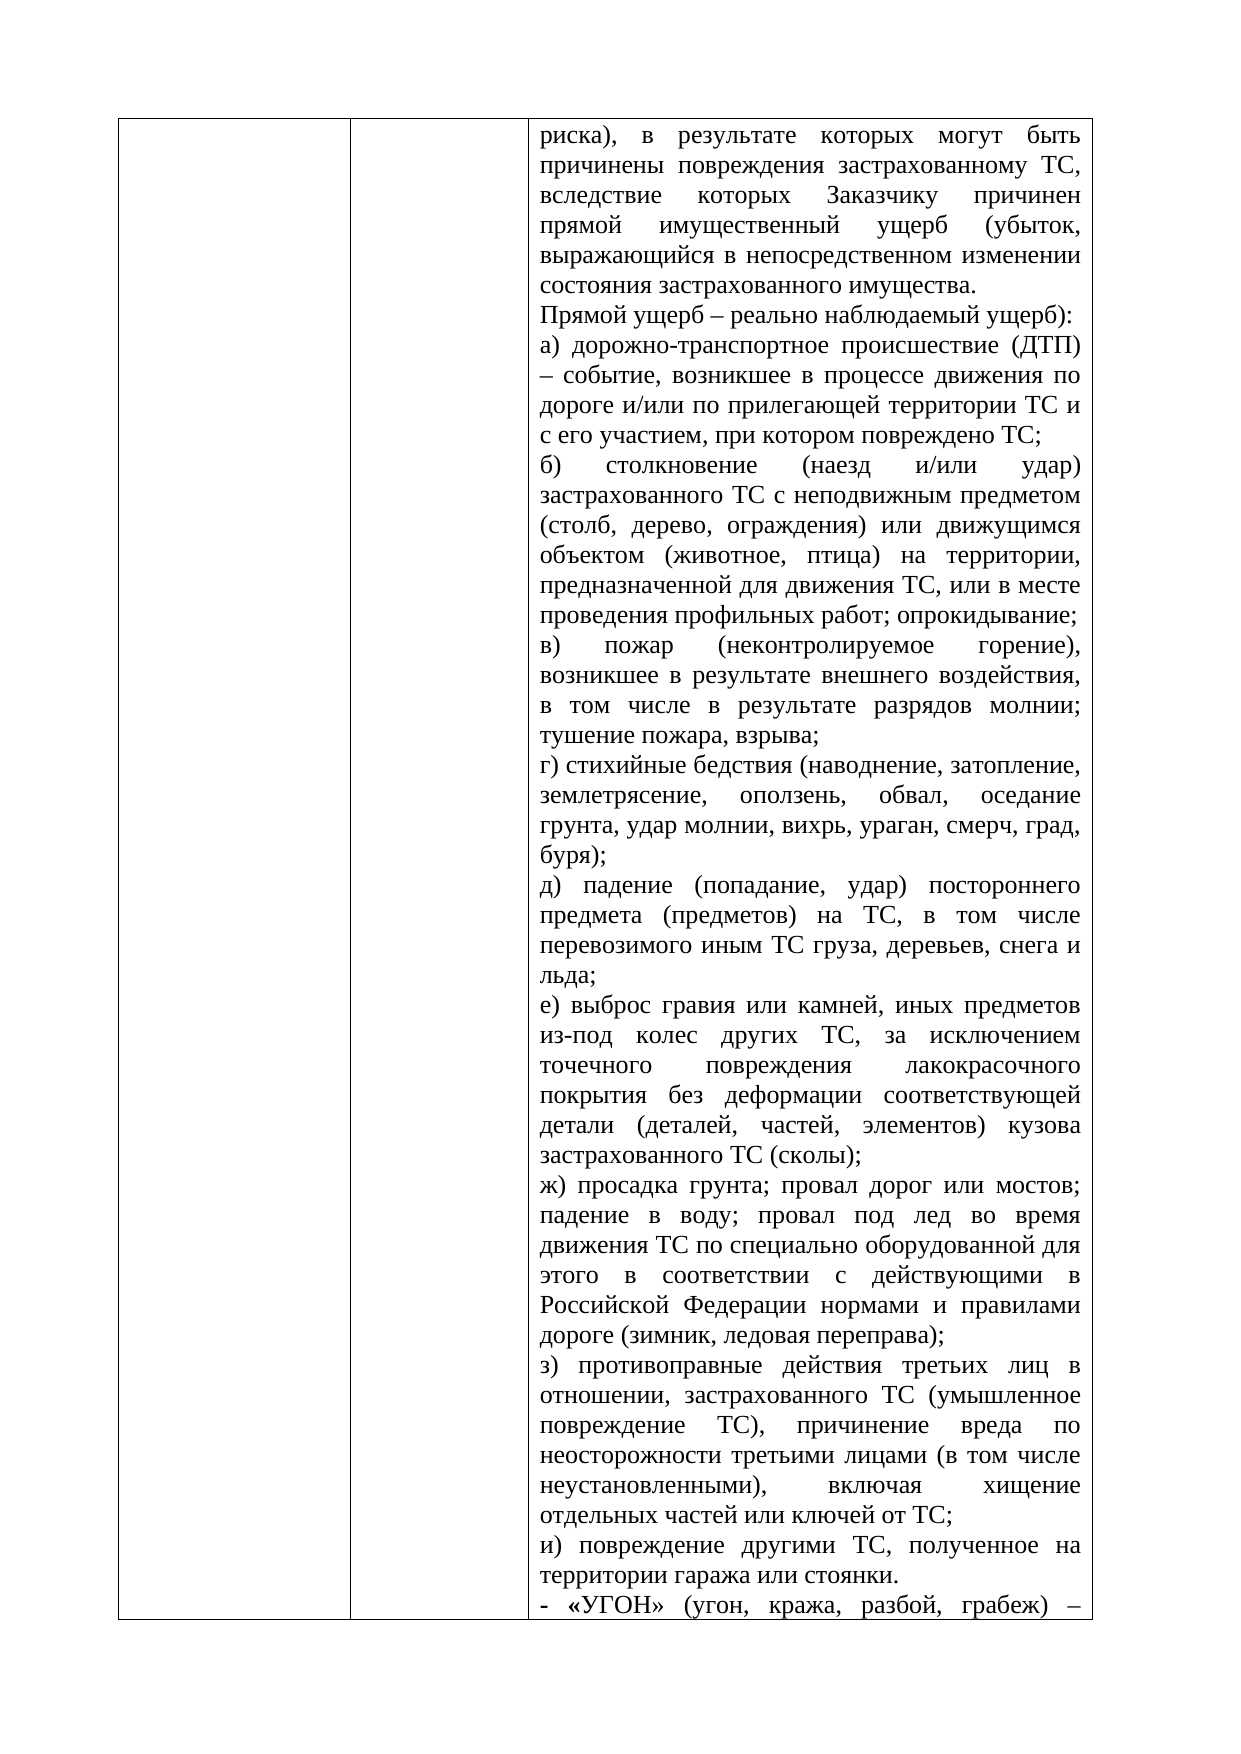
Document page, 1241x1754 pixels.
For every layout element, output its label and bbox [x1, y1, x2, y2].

table_cell [351, 119, 528, 1619]
table_cell [529, 119, 1092, 1619]
